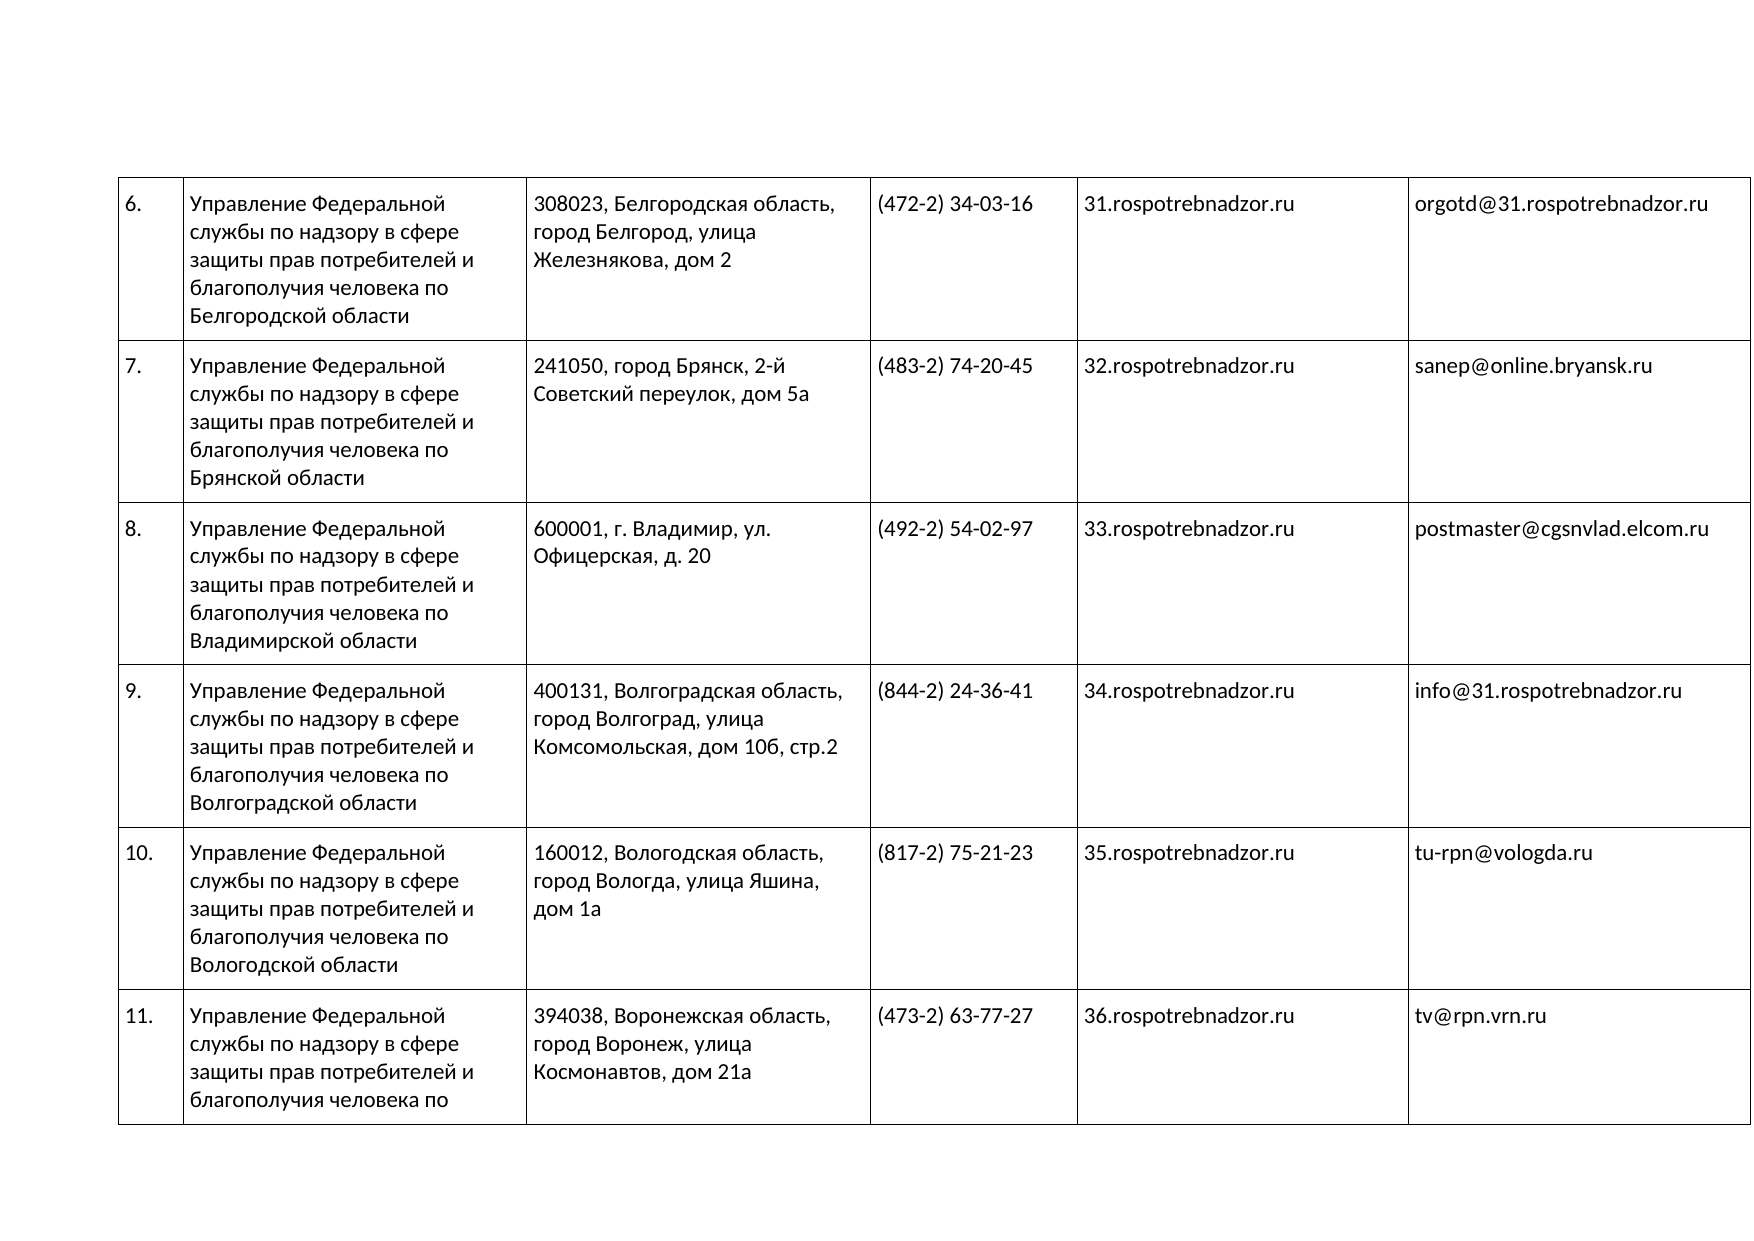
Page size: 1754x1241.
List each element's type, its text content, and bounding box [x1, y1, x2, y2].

table_cell Управление Федеральной службы по надзору в сфере защиты прав потребителей и благополучия человека по Волгоградской области [184, 665, 526, 827]
table_cell tu-rpn@vologda.ru [1409, 828, 1750, 989]
table_cell (473-2) 63-77-27 [871, 990, 1077, 1123]
table_cell 34.rospotrebnadzor.ru [1078, 665, 1408, 827]
table_cell 241050, город Брянск, 2-й Советский переулок, дом 5а [527, 341, 870, 502]
table_cell (483-2) 74-20-45 [871, 341, 1077, 502]
table_cell 6. [119, 178, 183, 339]
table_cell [527, 990, 870, 1123]
table_cell 8. [119, 503, 183, 664]
table_cell 160012, Вологодская область, город Вологда, улица Яшина, дом 1а [527, 828, 870, 989]
table_cell orgotd@31.rospotrebnadzor.ru [1409, 178, 1750, 339]
table_cell Управление Федеральной службы по надзору в сфере защиты прав потребителей и благополучия человека по Владимирской области [184, 503, 526, 664]
table_cell 35.rospotrebnadzor.ru [1078, 828, 1408, 989]
table_cell 308023, Белгородская область, город Белгород, улица Железнякова, дом 2 [527, 178, 870, 339]
table_cell Управление Федеральной службы по надзору в сфере защиты прав потребителей и благополучия человека по Брянской области [184, 341, 526, 502]
table_cell 33.rospotrebnadzor.ru [1078, 503, 1408, 664]
table_cell 31.rospotrebnadzor.ru [1078, 178, 1408, 339]
table_cell tv@rpn.vrn.ru [1409, 990, 1750, 1123]
table_cell 9. [119, 665, 183, 827]
table_cell 10. [119, 828, 183, 989]
table_cell 600001, г. Владимир, ул. Офицерская, д. 20 [527, 503, 870, 664]
table_cell 400131, Волгоградская область, город Волгоград, улица Комсомольская, дом 10б, стр.2 [527, 665, 870, 827]
table_cell postmaster@cgsnvlad.elcom.ru [1409, 503, 1750, 664]
table_cell Управление Федеральной службы по надзору в сфере защиты прав потребителей и благополучия человека по Белгородской области [184, 178, 526, 339]
table_cell (472-2) 34-03-16 [871, 178, 1077, 339]
table_cell 11. [119, 990, 183, 1123]
table_cell (492-2) 54-02-97 [871, 503, 1077, 664]
table_cell (844-2) 24-36-41 [871, 665, 1077, 827]
table_cell 32.rospotrebnadzor.ru [1078, 341, 1408, 502]
table_cell 7. [119, 341, 183, 502]
table_cell (817-2) 75-21-23 [871, 828, 1077, 989]
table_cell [1078, 990, 1408, 1123]
table_cell sanep@online.bryansk.ru [1409, 341, 1750, 502]
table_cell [184, 990, 526, 1123]
table_cell Управление Федеральной службы по надзору в сфере защиты прав потребителей и благополучия человека по Вологодской области [184, 828, 526, 989]
table_cell info@31.rospotrebnadzor.ru [1409, 665, 1750, 827]
